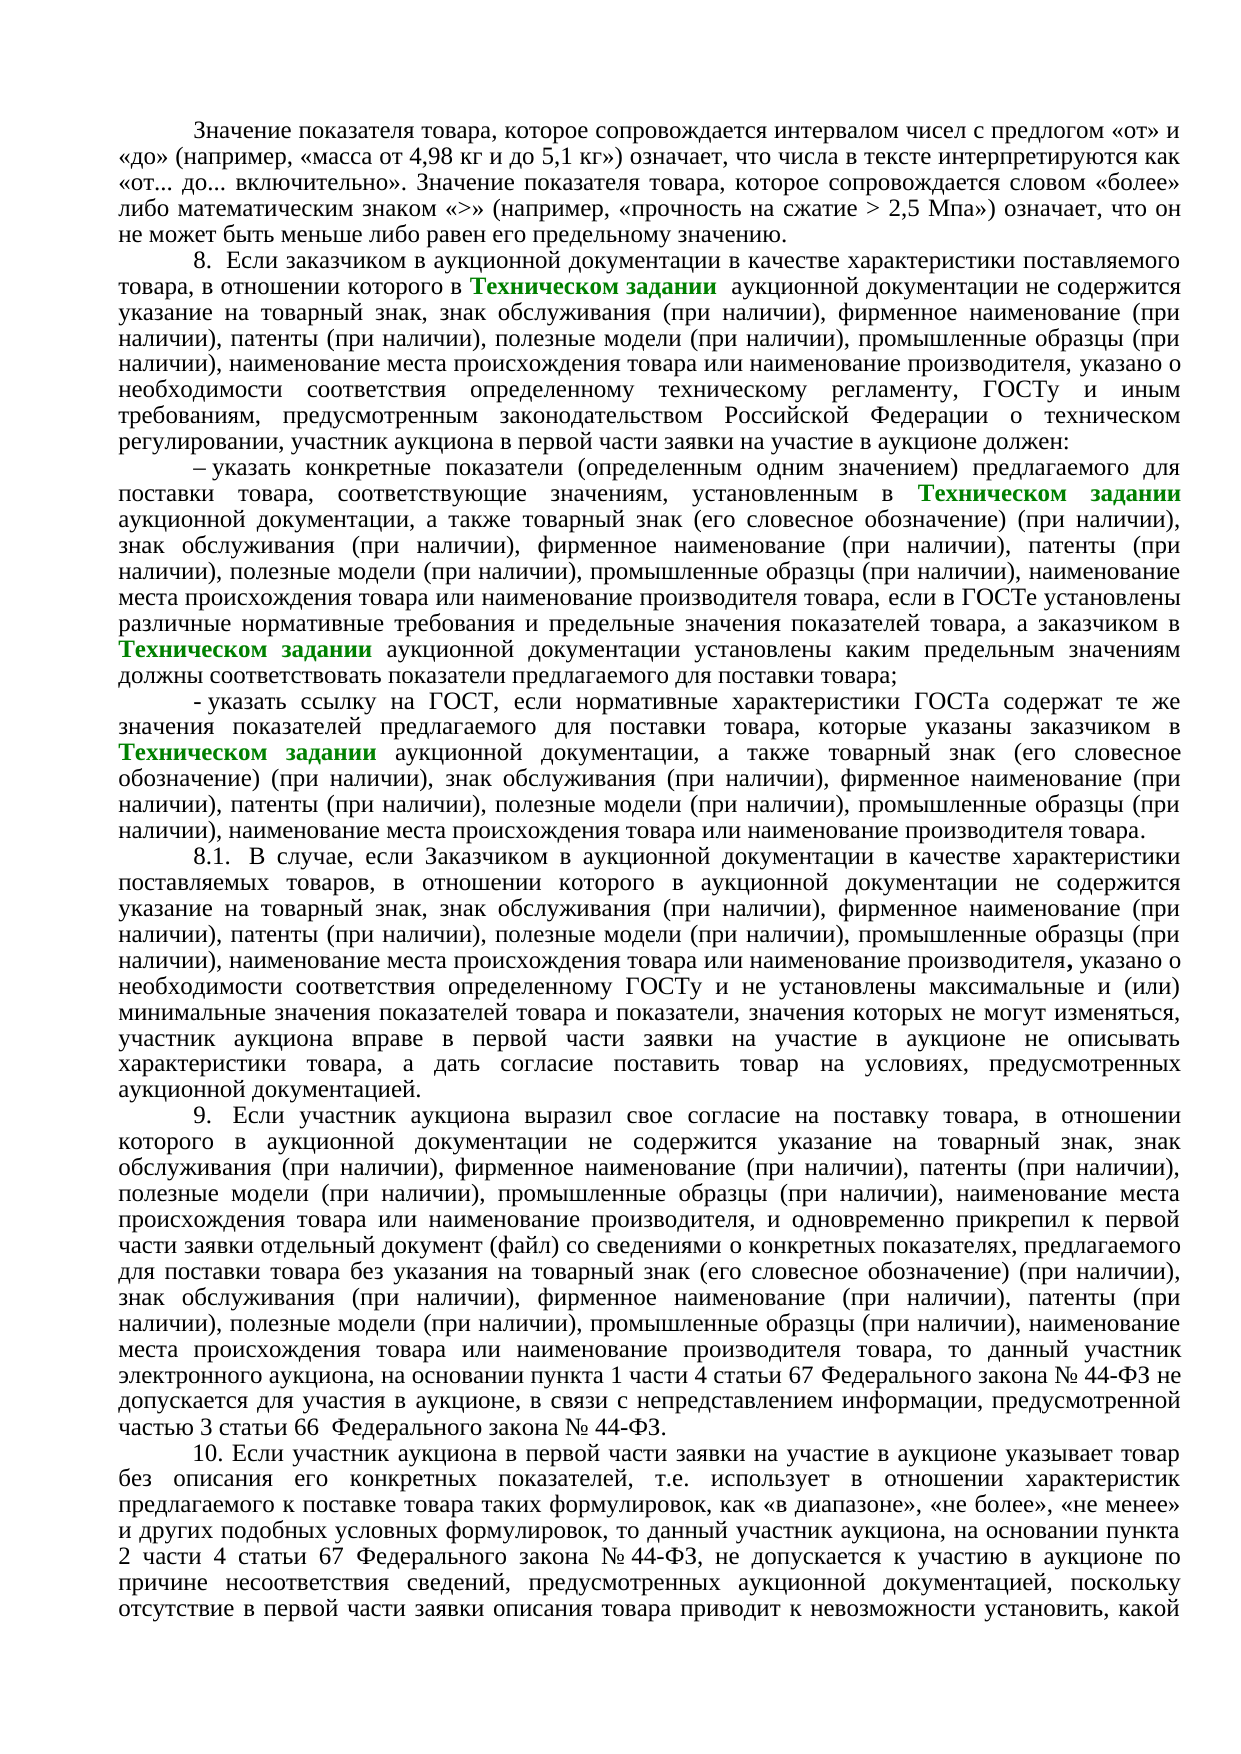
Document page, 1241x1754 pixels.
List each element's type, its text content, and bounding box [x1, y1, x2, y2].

text 8.1. В случае, если Заказчиком в аукционной документации в качестве характеристики поставляемых товаров, в отношении которого в аукционной документации не содержится указание на товарный знак, знак обслуживания (при наличии), фирменное наименование (при наличии), патенты (при наличии), полезные модели (при наличии), промышленные образцы (при наличии), наименование места происхождения товара или наименование производителя, указано о необходимости соответствия определенному ГОСТу и не установлены максимальные и (или) минимальные значения показателей товара и показатели, значения которых не могут изменяться, участник аукциона вправе в первой части заявки на участие в аукционе не описывать характеристики товара, а дать согласие поставить товар на условиях, предусмотренных аукционной документацией. [118, 844, 1181, 1103]
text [118, 1440, 1181, 1622]
text Значение показателя товара, которое сопровождается интервалом чисел с предлогом «от» и «до» (например, «масса от 4,98 кг и до 5,1 кг») означает, что числа в тексте интерпретируются как «от... до... включительно». Значение показателя товара, которое сопровождается словом «более» либо математическим знаком «>» (например, «прочность на сжатие > 2,5 Мпа») означает, что он не может быть меньше либо равен его предельному значению. [118, 118, 1181, 248]
text - указать ссылку на ГОСТ, если нормативные характеристики ГОСТа содержат те же значения показателей предлагаемого для поставки товара, которые указаны заказчиком в Техническом задании аукционной документации, а также товарный знак (его словесное обозначение) (при наличии), знак обслуживания (при наличии), фирменное наименование (при наличии), патенты (при наличии), полезные модели (при наличии), промышленные образцы (при наличии), наименование места происхождения товара или наименование производителя товара. [118, 688, 1181, 844]
text 9. Если участник аукциона выразил свое согласие на поставку товара, в отношении которого в аукционной документации не содержится указание на товарный знак, знак обслуживания (при наличии), фирменное наименование (при наличии), патенты (при наличии), полезные модели (при наличии), промышленные образцы (при наличии), наименование места происхождения товара или наименование производителя, и одновременно прикрепил к первой части заявки отдельный документ (файл) со сведениями о конкретных показателях, предлагаемого для поставки товара без указания на товарный знак (его словесное обозначение) (при наличии), знак обслуживания (при наличии), фирменное наименование (при наличии), патенты (при наличии), полезные модели (при наличии), промышленные образцы (при наличии), наименование места происхождения товара или наименование производителя товара, то данный участник электронного аукциона, на основании пункта 1 части 4 статьи 67 Федерального закона № 44-ФЗ не допускается для участия в аукционе, в связи с непредставлением информации, предусмотренной частью 3 статьи 66 Федерального закона № 44-ФЗ. [118, 1103, 1181, 1440]
text – указать конкретные показатели (определенным одним значением) предлагаемого для поставки товара, соответствующие значениям, установленным в Техническом задании аукционной документации, а также товарный знак (его словесное обозначение) (при наличии), знак обслуживания (при наличии), фирменное наименование (при наличии), патенты (при наличии), полезные модели (при наличии), промышленные образцы (при наличии), наименование места происхождения товара или наименование производителя товара, если в ГОСТе установлены различные нормативные требования и предельные значения показателей товара, а заказчиком в Техническом задании аукционной документации установлены каким предельным значениям должны соответствовать показатели предлагаемого для поставки товара; [118, 455, 1181, 688]
text 8. Если заказчиком в аукционной документации в качестве характеристики поставляемого товара, в отношении которого в Техническом задании аукционной документации не содержится указание на товарный знак, знак обслуживания (при наличии), фирменное наименование (при наличии), патенты (при наличии), полезные модели (при наличии), промышленные образцы (при наличии), наименование места происхождения товара или наименование производителя, указано о необходимости соответствия определенному техническому регламенту, ГОСТу и иным требованиям, предусмотренным законодательством Российской Федерации о техническом регулировании, участник аукциона в первой части заявки на участие в аукционе должен: [118, 248, 1181, 455]
